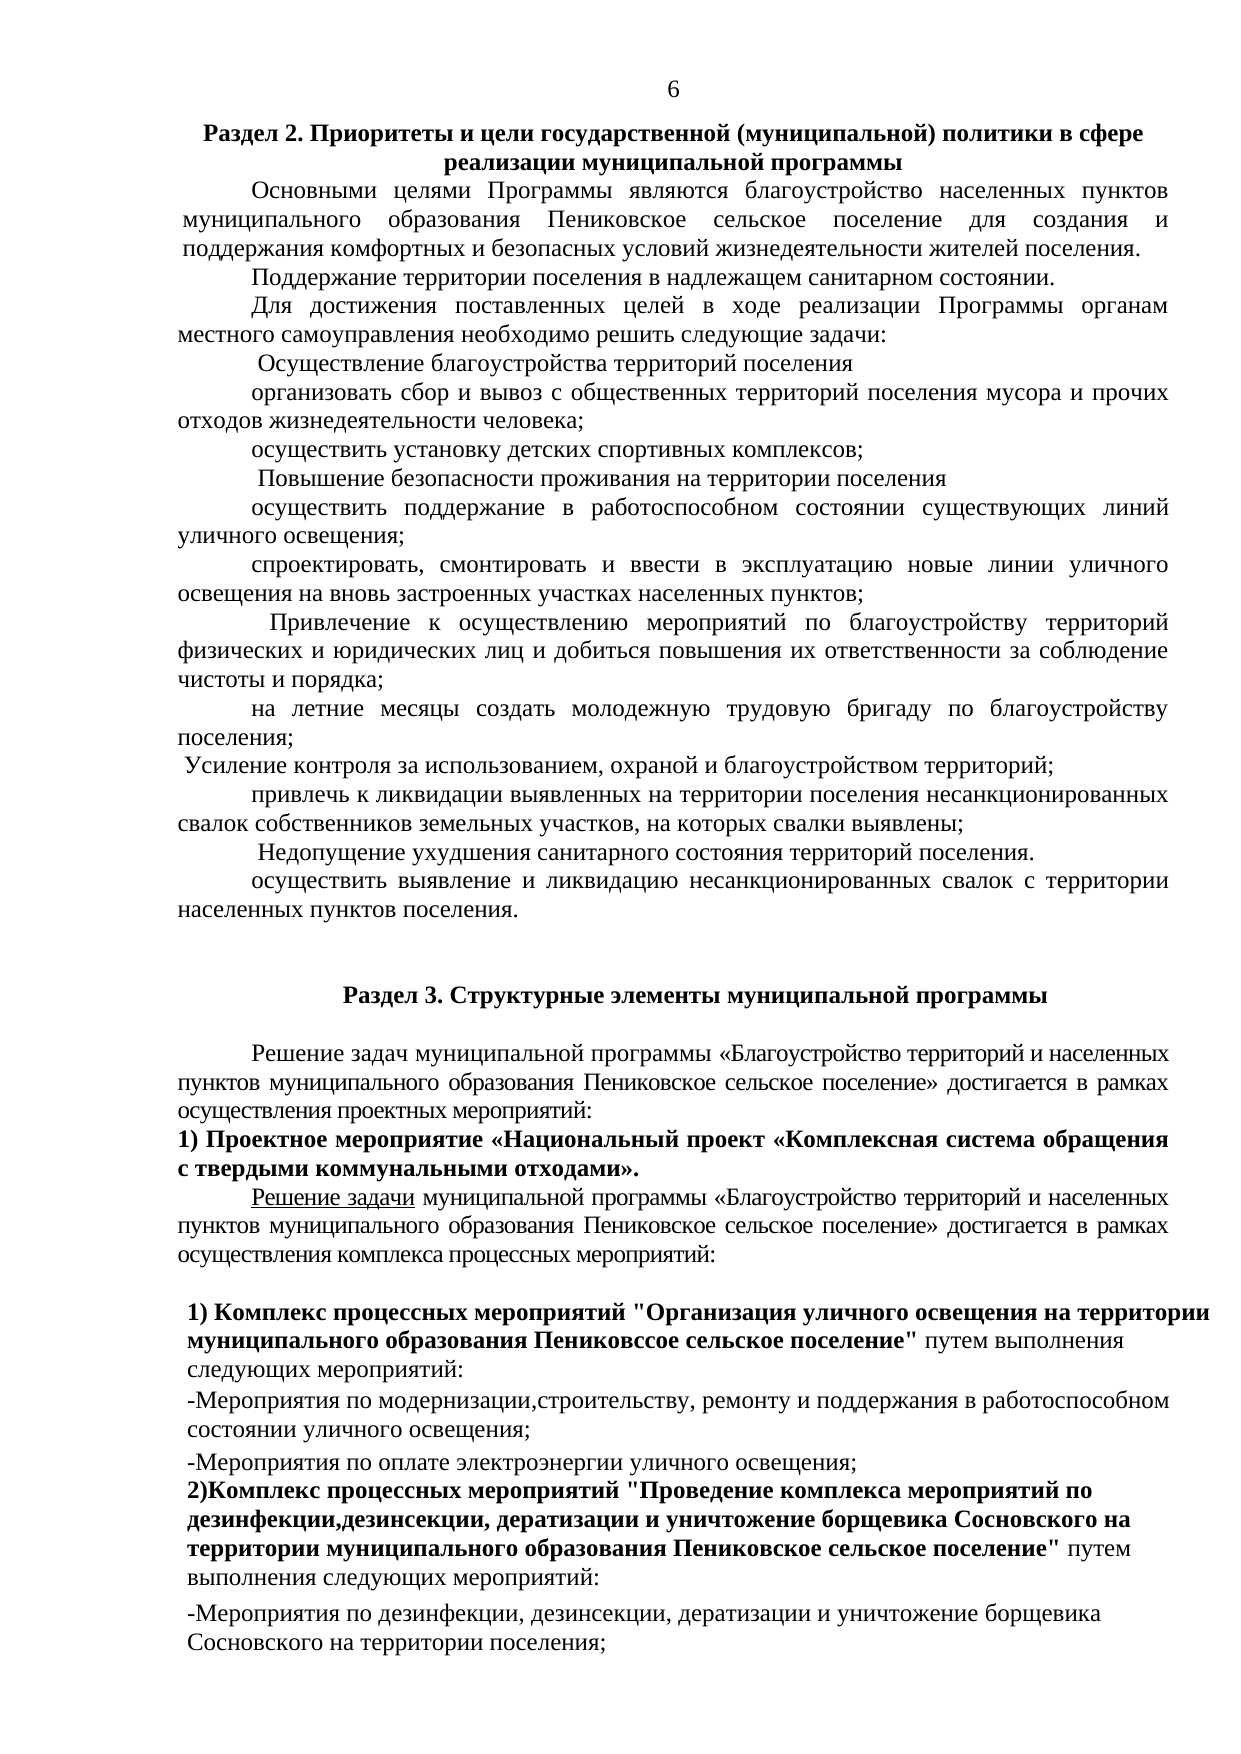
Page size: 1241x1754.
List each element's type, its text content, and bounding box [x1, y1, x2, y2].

text Усиление контроля за использованием, охраной и благоустройством территорий; [177, 751, 1169, 779]
text Решение задачи муниципальной программы «Благоустройство территорий и населенных пунктов муниципального образования Пениковское сельское поселение» достигается в рамках осуществления комплекса процессных мероприятий: [177, 1182, 1169, 1268]
text Решение задач муниципальной программы «Благоустройство территорий и населенных пунктов муниципального образования Пениковское сельское поселение» достигается в рамках осуществления проектных мероприятий: [177, 1038, 1169, 1124]
text Повышение безопасности проживания на территории поселения [177, 463, 1169, 492]
text Для достижения поставленных целей в ходе реализации Программы органам местного самоуправления необходимо решить следующие задачи: [177, 291, 1169, 348]
table_cell 2)Комплекс процессных мероприятий "Проведение комплекса мероприятий по дезинфекции,дезинсекции, дератизации и уничтожение борщевика Сосновского на территории муниципального образования Пениковское сельское поселение" путем выполнения следующих мероприятий: [176, 1475, 1223, 1590]
text осуществить установку детских спортивных комплексов; [177, 434, 1169, 463]
text организовать сбор и вывоз с общественных территорий поселения мусора и прочих отходов жизнедеятельности человека; [177, 377, 1169, 434]
text осуществить выявление и ликвидацию несанкционированных свалок с территории населенных пунктов поселения. [177, 866, 1169, 923]
text привлечь к ликвидации выявленных на территории поселения несанкционированных свалок собственников земельных участков, на которых свалки выявлены; [177, 779, 1169, 837]
text 1) Проектное мероприятие «Национальный проект «Комплексная система обращения с твердыми коммунальными отходами». [177, 1124, 1169, 1182]
text Недопущение ухудшения санитарного состояния территорий поселения. [177, 837, 1169, 866]
text Привлечение к осуществлению мероприятий по благоустройству территорий физических и юридических лиц и добиться повышения их ответственности за соблюдение чистоты и порядка; [177, 607, 1169, 693]
text Основными целями Программы являются благоустройство населенных пунктов муниципального образования Пениковское сельское поселение для создания и поддержания комфортных и безопасных условий жизнедеятельности жителей поселения. [182, 176, 1169, 262]
text спроектировать, смонтировать и ввести в эксплуатацию новые линии уличного освещения на вновь застроенных участках населенных пунктов; [177, 549, 1169, 607]
text Раздел 2. Приоритеты и цели государственной (муниципальной) политики в сфере реализации муниципальной программы [177, 118, 1169, 176]
table_cell -Мероприятия по оплате электроэнергии уличного освещения; [176, 1443, 1223, 1475]
text на летние месяцы создать молодежную трудовую бригаду по благоустройству поселения; [177, 693, 1169, 751]
table_header 1) Комплекс процессных мероприятий "Организация уличного освещения на территории муниципального образования Пениковссое сельское поселение" путем выполнения следующих мероприятий: [176, 1297, 1223, 1383]
text Раздел 3. Структурные элементы муниципальной программы [177, 981, 1169, 1009]
text осуществить поддержание в работоспособном состоянии существующих линий уличного освещения; [177, 492, 1169, 549]
text Осуществление благоустройства территорий поселения [177, 348, 1169, 377]
text Поддержание территории поселения в надлежащем санитарном состоянии. [182, 262, 1169, 291]
table_cell -Мероприятия по модернизации,строительству, ремонту и поддержания в работоспособном состоянии уличного освещения; [176, 1383, 1223, 1442]
table_cell -Мероприятия по дезинфекции, дезинсекции, дератизации и уничтожение борщевика Сосновского на территории поселения; [176, 1590, 1223, 1656]
